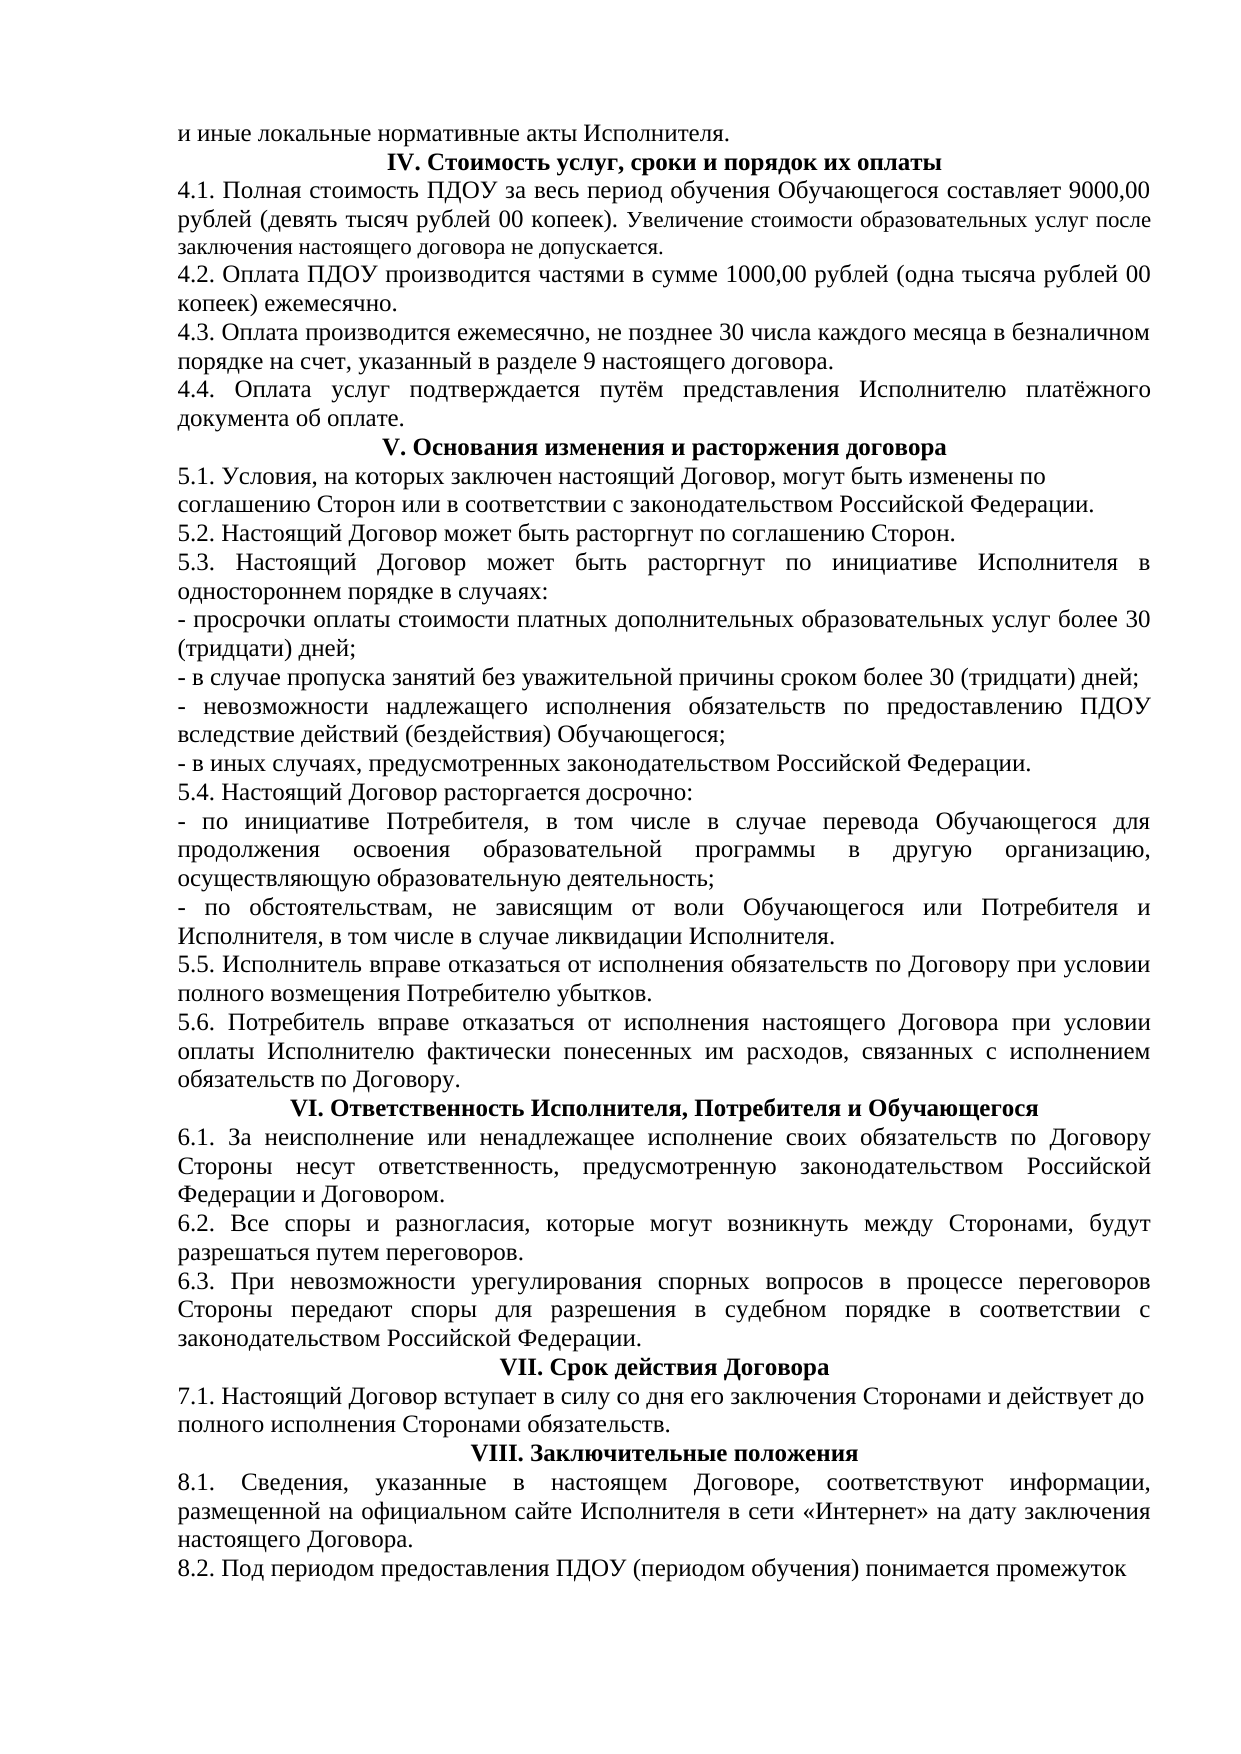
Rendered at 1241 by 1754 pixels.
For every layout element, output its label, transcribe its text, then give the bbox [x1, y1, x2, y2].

text VIII. Заключительные положения [177, 1438, 1152, 1467]
text VI. Ответственность Исполнителя, Потребителя и Обучающегося [177, 1093, 1152, 1122]
text соглашению Сторон или в соответствии с законодательством Российской Федерации. [177, 489, 1152, 518]
text 5.4. Настоящий Договор расторгается досрочно: [177, 777, 1152, 806]
text 4.3. Оплата производится ежемесячно, не позднее 30 числа каждого месяца в безналичном порядке на счет, указанный в разделе 9 настоящего договора. [177, 317, 1152, 374]
text 4.2. Оплата ПДОУ производится частями в сумме 1000,00 рублей (одна тысяча рублей 00 копеек) ежемесячно. [177, 259, 1152, 317]
text 7.1. Настоящий Договор вступает в силу со дня его заключения Сторонами и действует до [177, 1381, 1152, 1409]
text - в иных случаях, предусмотренных законодательством Российской Федерации. [177, 748, 1152, 777]
text - просрочки оплаты стоимости платных дополнительных образовательных услуг более 30 (тридцати) дней; [177, 604, 1152, 662]
text - невозможности надлежащего исполнения обязательств по предоставлению ПДОУ вследствие действий (бездействия) Обучающегося; [177, 691, 1152, 748]
text 5.5. Исполнитель вправе отказаться от исполнения обязательств по Договору при условии полного возмещения Потребителю убытков. [177, 949, 1152, 1007]
text V. Основания изменения и расторжения договора [177, 432, 1152, 461]
text 8.2. Под периодом предоставления ПДОУ (периодом обучения) понимается промежуток [177, 1553, 1152, 1582]
text - в случае пропуска занятий без уважительной причины сроком более 30 (тридцати) дней; [177, 662, 1152, 691]
text 5.2. Настоящий Договор может быть расторгнут по соглашению Сторон. [177, 518, 1152, 547]
text 8.1. Сведения, указанные в настоящем Договоре, соответствуют информации, размещенной на официальном сайте Исполнителя в сети «Интернет» на дату заключения настоящего Договора. [177, 1467, 1152, 1553]
text - по инициативе Потребителя, в том числе в случае перевода Обучающегося для продолжения освоения образовательной программы в другую организацию, осуществляющую образовательную деятельность; [177, 806, 1152, 892]
text 6.3. При невозможности урегулирования спорных вопросов в процессе переговоров Стороны передают споры для разрешения в судебном порядке в соответствии с законодательством Российской Федерации. [177, 1266, 1152, 1352]
text полного исполнения Сторонами обязательств. [177, 1409, 1152, 1438]
text 4.1. Полная стоимость ПДОУ за весь период обучения Обучающегося составляет 9000,00 рублей (девять тысяч рублей 00 копеек). Увеличение стоимости образовательных услуг после заключения настоящего договора не допускается. [177, 176, 1152, 259]
text 6.1. За неисполнение или ненадлежащее исполнение своих обязательств по Договору Стороны несут ответственность, предусмотренную законодательством Российской Федерации и Договором. [177, 1122, 1152, 1208]
text 5.3. Настоящий Договор может быть расторгнут по инициативе Исполнителя в одностороннем порядке в случаях: [177, 547, 1152, 604]
text - по обстоятельствам, не зависящим от воли Обучающегося или Потребителя и Исполнителя, в том числе в случае ликвидации Исполнителя. [177, 892, 1152, 949]
text 5.1. Условия, на которых заключен настоящий Договор, могут быть изменены по [177, 461, 1152, 489]
text и иные локальные нормативные акты Исполнителя. [177, 118, 1152, 147]
text VII. Срок действия Договора [177, 1352, 1152, 1381]
text IV. Стоимость услуг, сроки и порядок их оплаты [177, 147, 1152, 176]
text 4.4. Оплата услуг подтверждается путём представления Исполнителю платёжного документа об оплате. [177, 374, 1152, 432]
text 5.6. Потребитель вправе отказаться от исполнения настоящего Договора при условии оплаты Исполнителю фактически понесенных им расходов, связанных с исполнением обязательств по Договору. [177, 1007, 1152, 1093]
text 6.2. Все споры и разногласия, которые могут возникнуть между Сторонами, будут разрешаться путем переговоров. [177, 1208, 1152, 1266]
